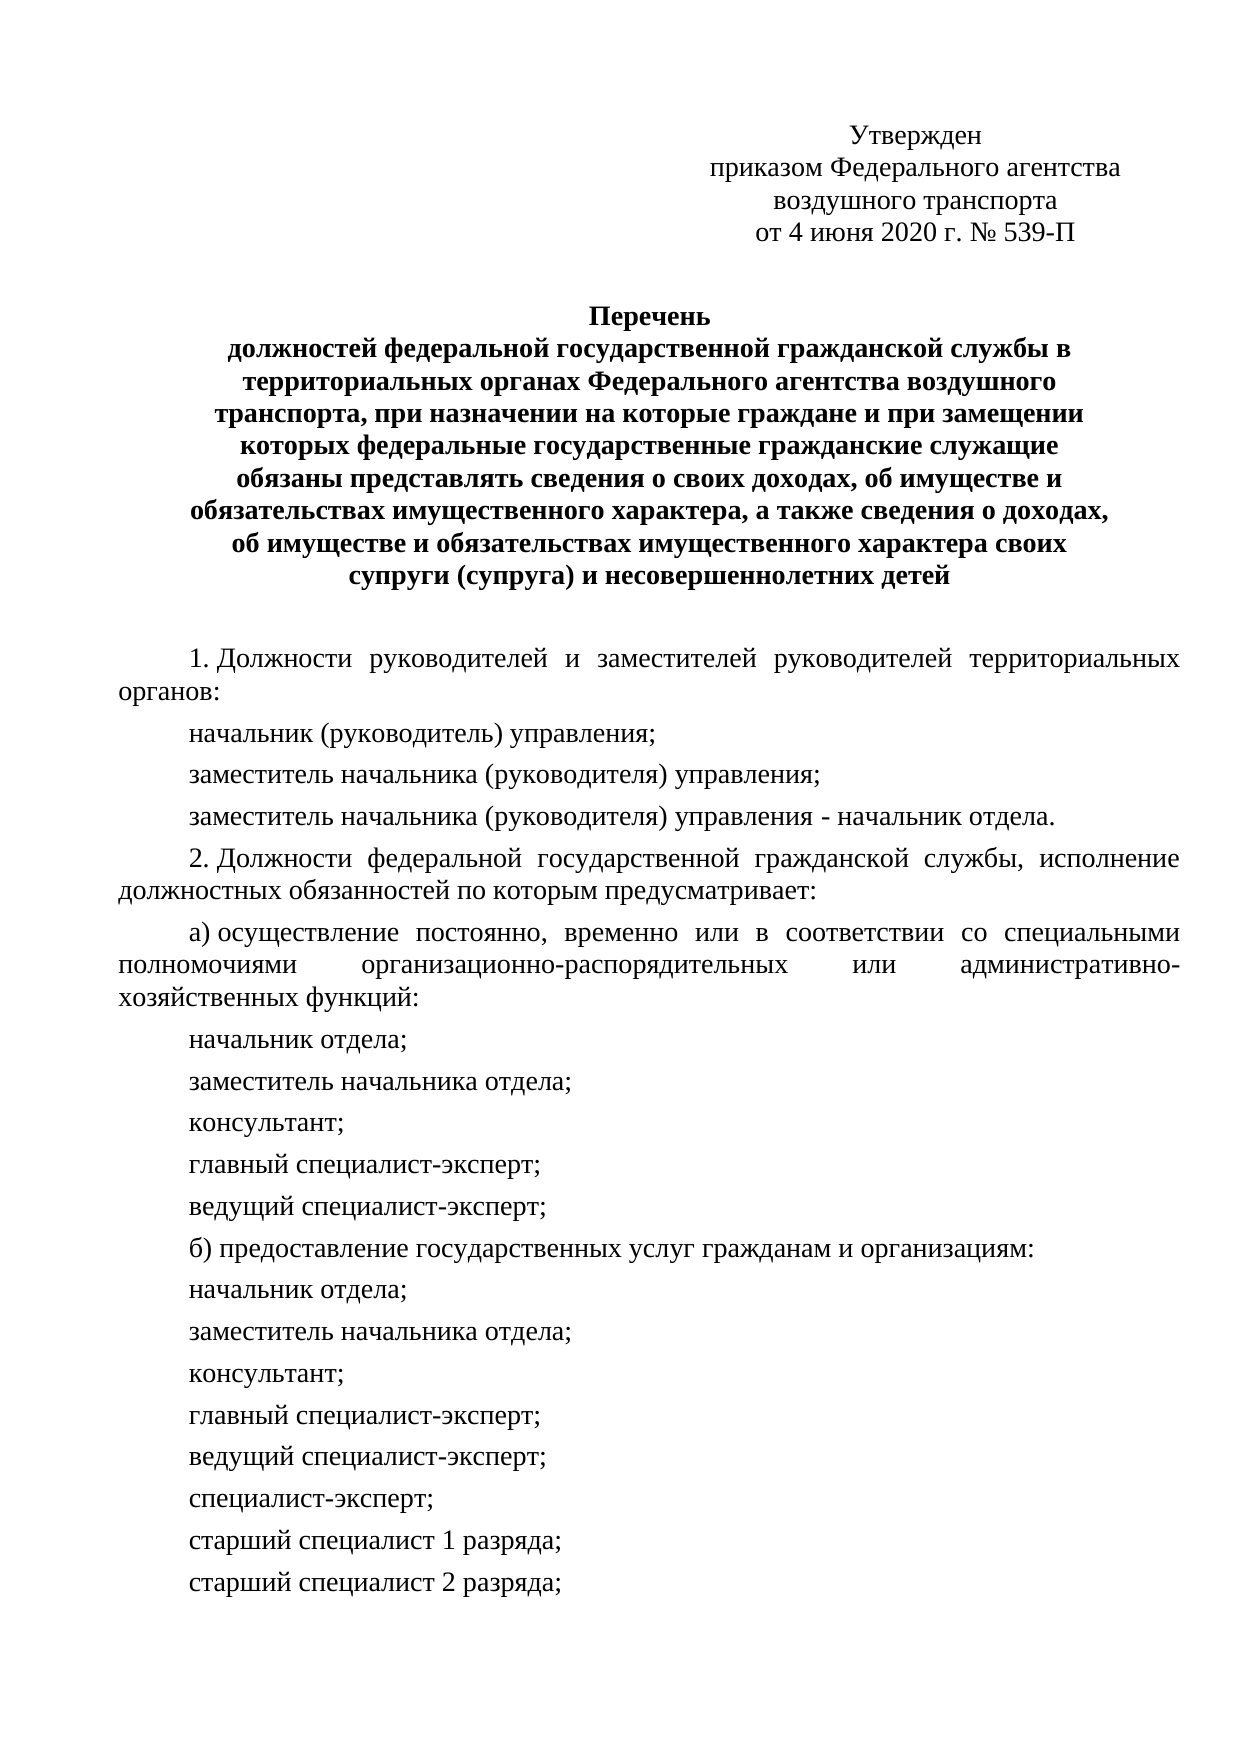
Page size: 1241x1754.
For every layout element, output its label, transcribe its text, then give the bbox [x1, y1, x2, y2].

text главный специалист-эксперт; [118, 1398, 1181, 1430]
text Перечень должностей федеральной государственной гражданской службы в территориальных органах Федерального агентства воздушного транспорта, при назначении на которые граждане и при замещении которых федеральные государственные гражданские служащие обязаны представлять сведения о своих доходах, об имуществе и обязательствах имущественного характера, а также сведения о доходах, об имуществе и обязательствах имущественного характера своих супруги (супруга) и несовершеннолетних детей [188, 299, 1111, 590]
text начальник отдела; [118, 1022, 1181, 1054]
text старший специалист 2 разряда; [118, 1565, 1181, 1597]
text ведущий специалист-эксперт; [118, 1189, 1181, 1221]
text специалист-эксперт; [118, 1481, 1181, 1514]
text главный специалист-эксперт; [118, 1147, 1181, 1179]
text консультант; [118, 1356, 1181, 1388]
text ведущий специалист-эксперт; [118, 1439, 1181, 1472]
text Утвержден приказом Федерального агентства воздушного транспорта от 4 июня 2020 г. № 539-П [649, 118, 1181, 248]
text начальник отдела; [118, 1272, 1181, 1305]
text 1. Должности руководителей и заместителей руководителей территориальных органов: [118, 642, 1181, 706]
text заместитель начальника отдела; [118, 1063, 1181, 1096]
text а) осуществление постоянно, временно или в соответствии со специальными полномочиями организационно-распорядительных или административно-хозяйственных функций: [118, 915, 1181, 1012]
text 2. Должности федеральной государственной гражданской службы, исполнение должностных обязанностей по которым предусматривает: [118, 841, 1181, 906]
text б) предоставление государственных услуг гражданам и организациям: [118, 1231, 1181, 1263]
text начальник (руководитель) управления; [118, 716, 1181, 748]
text консультант; [118, 1105, 1181, 1138]
text заместитель начальника (руководителя) управления - начальник отдела. [118, 799, 1181, 832]
text старший специалист 1 разряда; [118, 1523, 1181, 1555]
text заместитель начальника (руководителя) управления; [118, 757, 1181, 790]
text заместитель начальника отдела; [118, 1314, 1181, 1347]
